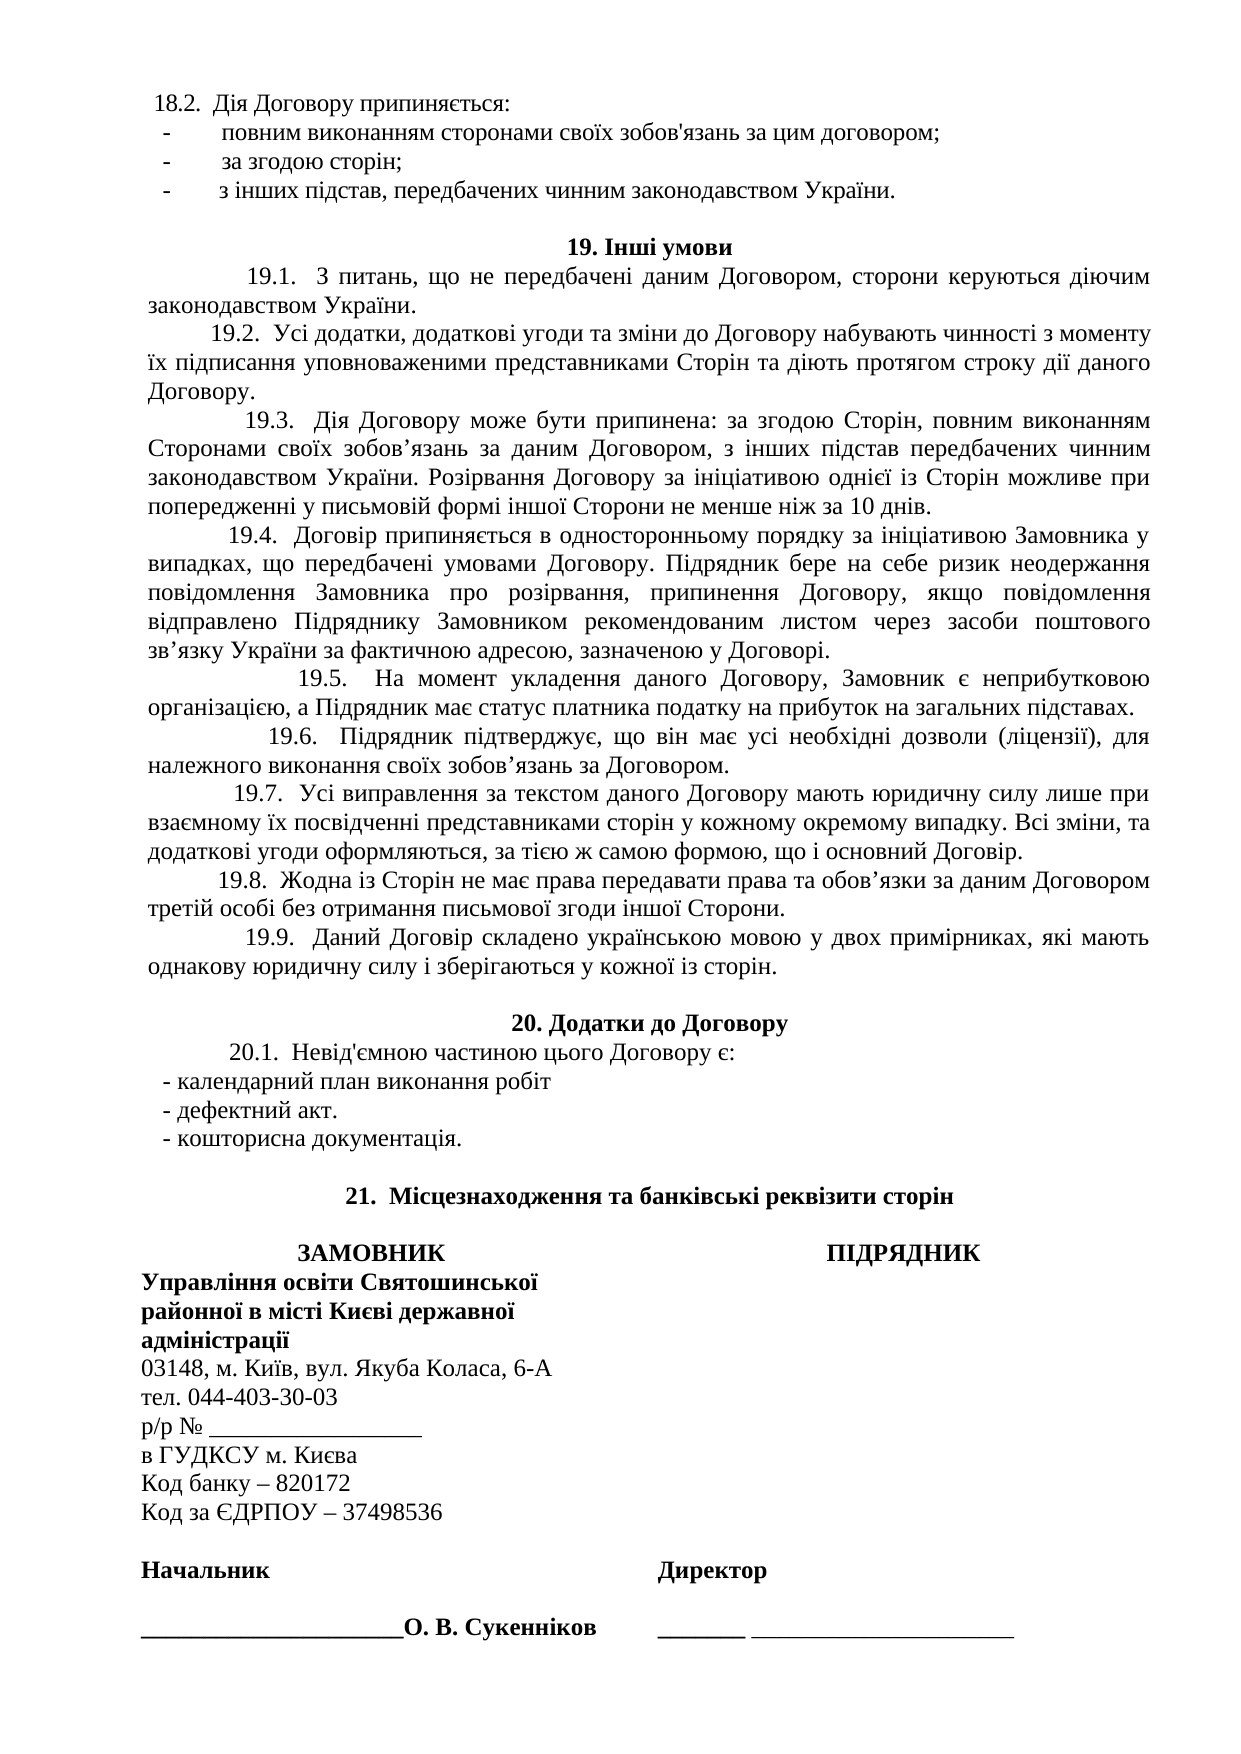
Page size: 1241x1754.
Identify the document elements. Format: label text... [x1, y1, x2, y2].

table_header ПІДРЯДНИК [646, 1239, 1170, 1267]
text - кошторисна документація. [148, 1123, 1152, 1152]
text 19. Інші умови [148, 232, 1152, 261]
text 19.9. Даний Договір складено українською мовою у двох примірниках, які мають однакову юридичну силу і зберігаються у кожної із сторін. [148, 922, 1152, 980]
text 19.7. Усі виправлення за текстом даного Договору мають юридичну силу лише при взаємному їх посвідченні представниками сторін у кожному окремому випадку. Всі зміни, та додаткові угоди оформляються, за тією ж самою формою, що і основний Договір. [148, 778, 1152, 865]
text - календарний план виконання робіт [148, 1066, 1152, 1095]
text 19.2. Усі додатки, додаткові угоди та зміни до Договору набувають чинності з моменту їх підписання уповноваженими представниками Сторін та діють протягом строку дії даного Договору. [148, 318, 1152, 405]
text 19.6. Підрядник підтверджує, що він має усі необхідні дозволи (ліцензії), для належного виконання своїх зобов’язань за Договором. [148, 721, 1152, 778]
text 20.1. Невід'ємною частиною цього Договору є: [148, 1037, 1152, 1066]
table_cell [130, 1267, 646, 1641]
text 18.2. Дія Договору припиняється: [148, 88, 1152, 117]
text 19.5. На момент укладення даного Договору, Замовник є неприбутковою організацією, а Підрядник має статус платника податку на прибуток на загальних підставах. [148, 663, 1152, 721]
table_header ЗАМОВНИК [130, 1239, 646, 1267]
list повним виконанням сторонами своїх зобов'язань за цим договором; [162, 117, 1152, 146]
text 19.4. Договір припиняється в односторонньому порядку за ініціативою Замовника у випадках, що передбачені умовами Договору. Підрядник бере на себе ризик неодержання повідомлення Замовника про розірвання, припинення Договору, якщо повідомлення відправлено Підряднику Замовником рекомендованим листом через засоби поштового зв’язку України за фактичною адресою, зазначеною у Договорі. [148, 520, 1152, 663]
list за згодою сторін; [162, 146, 1152, 175]
text 20. Додатки до Договору [148, 1008, 1152, 1037]
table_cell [646, 1267, 1170, 1641]
text 21. Місцезнаходження та банківські реквізити сторін [148, 1181, 1152, 1210]
list з інших підстав, передбачених чинним законодавством України. [162, 175, 1152, 203]
text 19.3. Дія Договору може бути припинена: за згодою Сторін, повним виконанням Сторонами своїх зобов’язань за даним Договором, з інших підстав передбачених чинним законодавством України. Розірвання Договору за ініціативою однієї із Сторін можливе при попередженні у письмовій формі іншої Сторони не менше ніж за 10 днів. [148, 405, 1152, 520]
text 19.8. Жодна із Сторін не має права передавати права та обов’язки за даним Договором третій особі без отримання письмової згоди іншої Сторони. [148, 865, 1152, 922]
text 19.1. З питань, що не передбачені даним Договором, сторони керуються діючим законодавством України. [148, 261, 1152, 318]
text - дефектний акт. [148, 1095, 1152, 1123]
